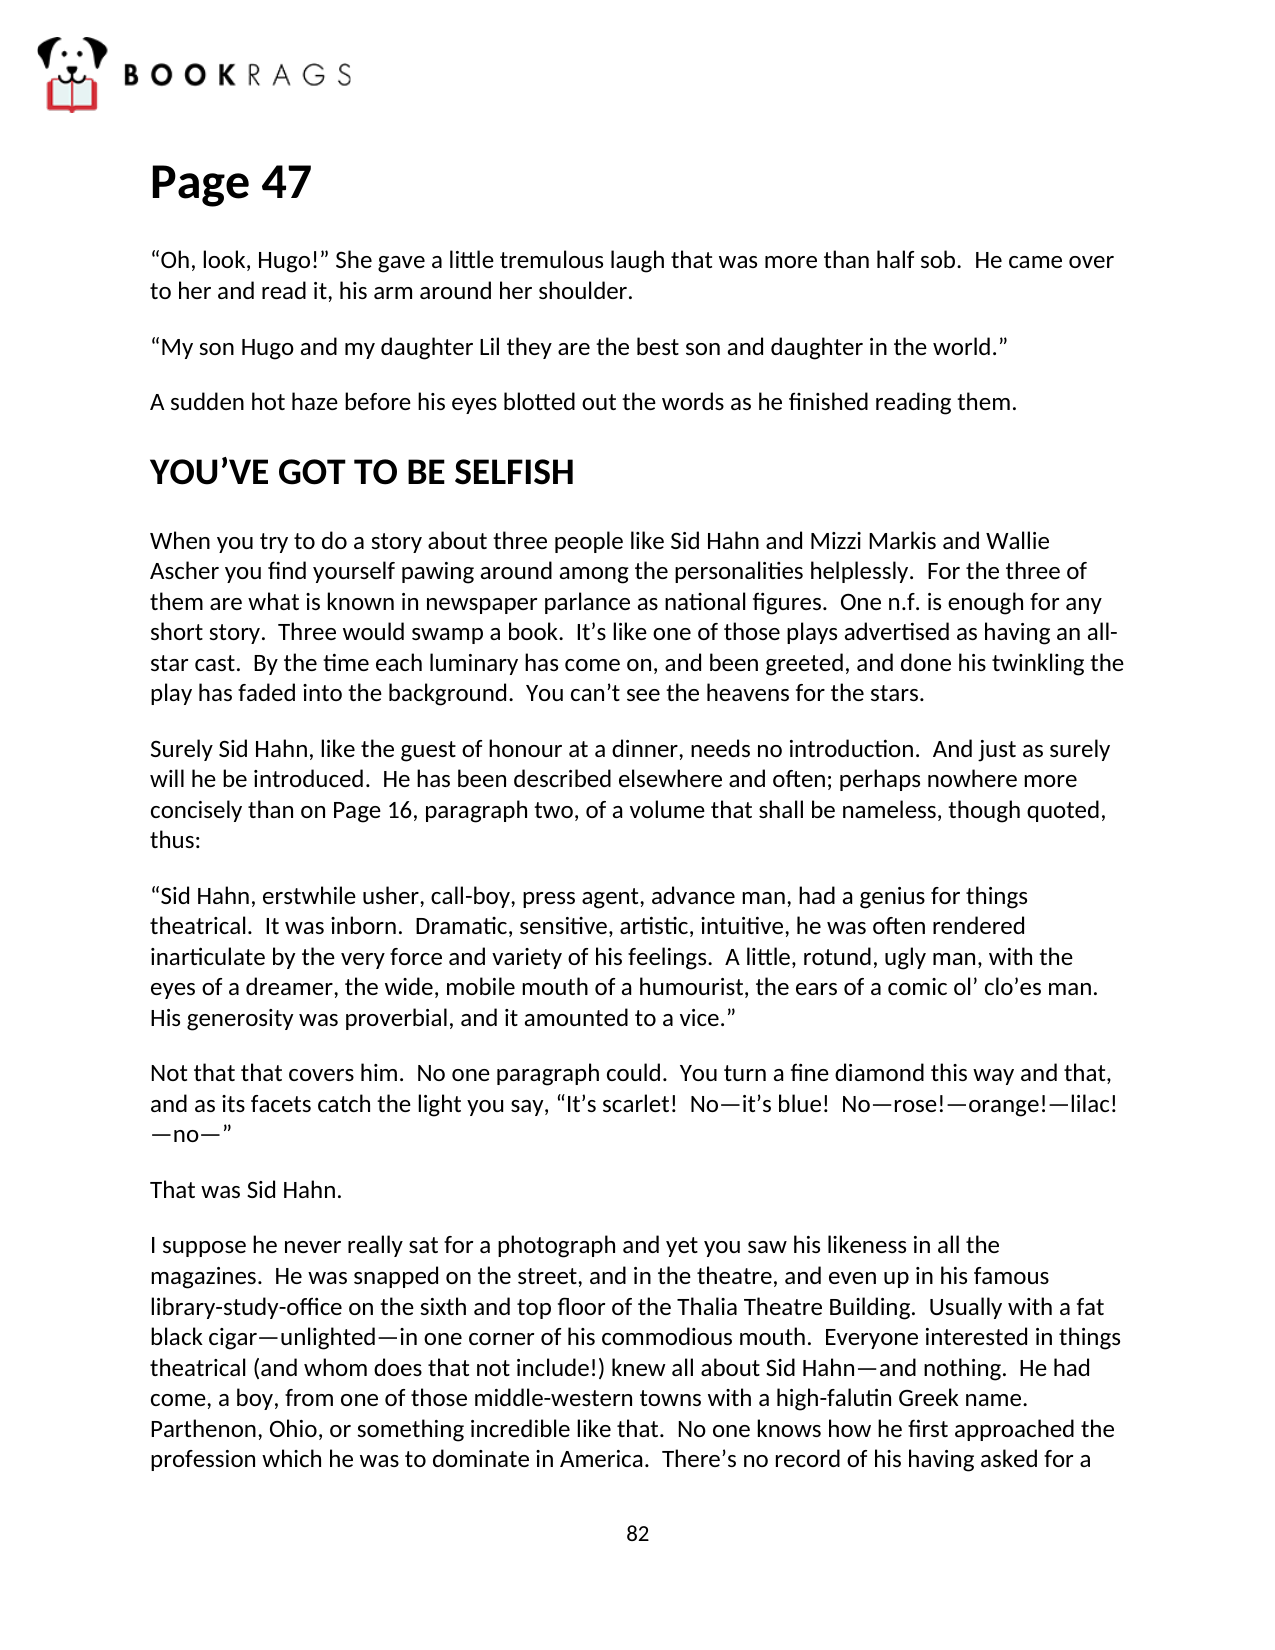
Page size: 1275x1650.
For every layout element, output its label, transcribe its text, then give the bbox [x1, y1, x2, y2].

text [150, 1230, 1125, 1474]
text “Oh, look, Hugo!” She gave a little tremulous laugh that was more than half sob. He came over to her and read it, his arm around her shoulder. [150, 244, 1125, 306]
text When you try to do a story about three people like Sid Hahn and Mizzi Markis and Wallie Ascher you find yourself pawing around among the personalities helplessly. For the three of them are what is known in newspaper parlance as national figures. One n.f. is enough for any short story. Three would swamp a book. It’s like one of those plays advertised as having an all-star cast. By the time each luminary has come on, and been greeted, and done his twinkling the play has faded into the background. You can’t see the heavens for the stars. [150, 525, 1125, 708]
picture [37, 37, 351, 113]
text YOU’VE GOT TO BE SELFISH [150, 448, 1125, 494]
text Surely Sid Hahn, like the guest of honour at a dinner, needs no introduction. And just as surely will he be introduced. He has been described elsewhere and often; perhaps nowhere more concisely than on Page 16, paragraph two, of a volume that shall be nameless, though quoted, thus: [150, 733, 1125, 855]
text Not that that covers him. No one paragraph could. You turn a fine diamond this way and that, and as its facets catch the light you say, “It’s scarlet! No—­it’s blue! No—­rose!—­orange!—­lilac!—­no—­” [150, 1058, 1125, 1149]
text That was Sid Hahn. [150, 1174, 1125, 1205]
text A sudden hot haze before his eyes blotted out the words as he finished reading them. [150, 386, 1125, 417]
text “My son Hugo and my daughter Lil they are the best son and daughter in the world.” [150, 331, 1125, 361]
text Page 47 [150, 150, 1125, 211]
text “Sid Hahn, erstwhile usher, call-boy, press agent, advance man, had a genius for things theatrical. It was inborn. Dramatic, sensitive, artistic, intuitive, he was often rendered inarticulate by the very force and variety of his feelings. A little, rotund, ugly man, with the eyes of a dreamer, the wide, mobile mouth of a humourist, the ears of a comic ol’ clo’es man. His generosity was proverbial, and it amounted to a vice.” [150, 880, 1125, 1033]
